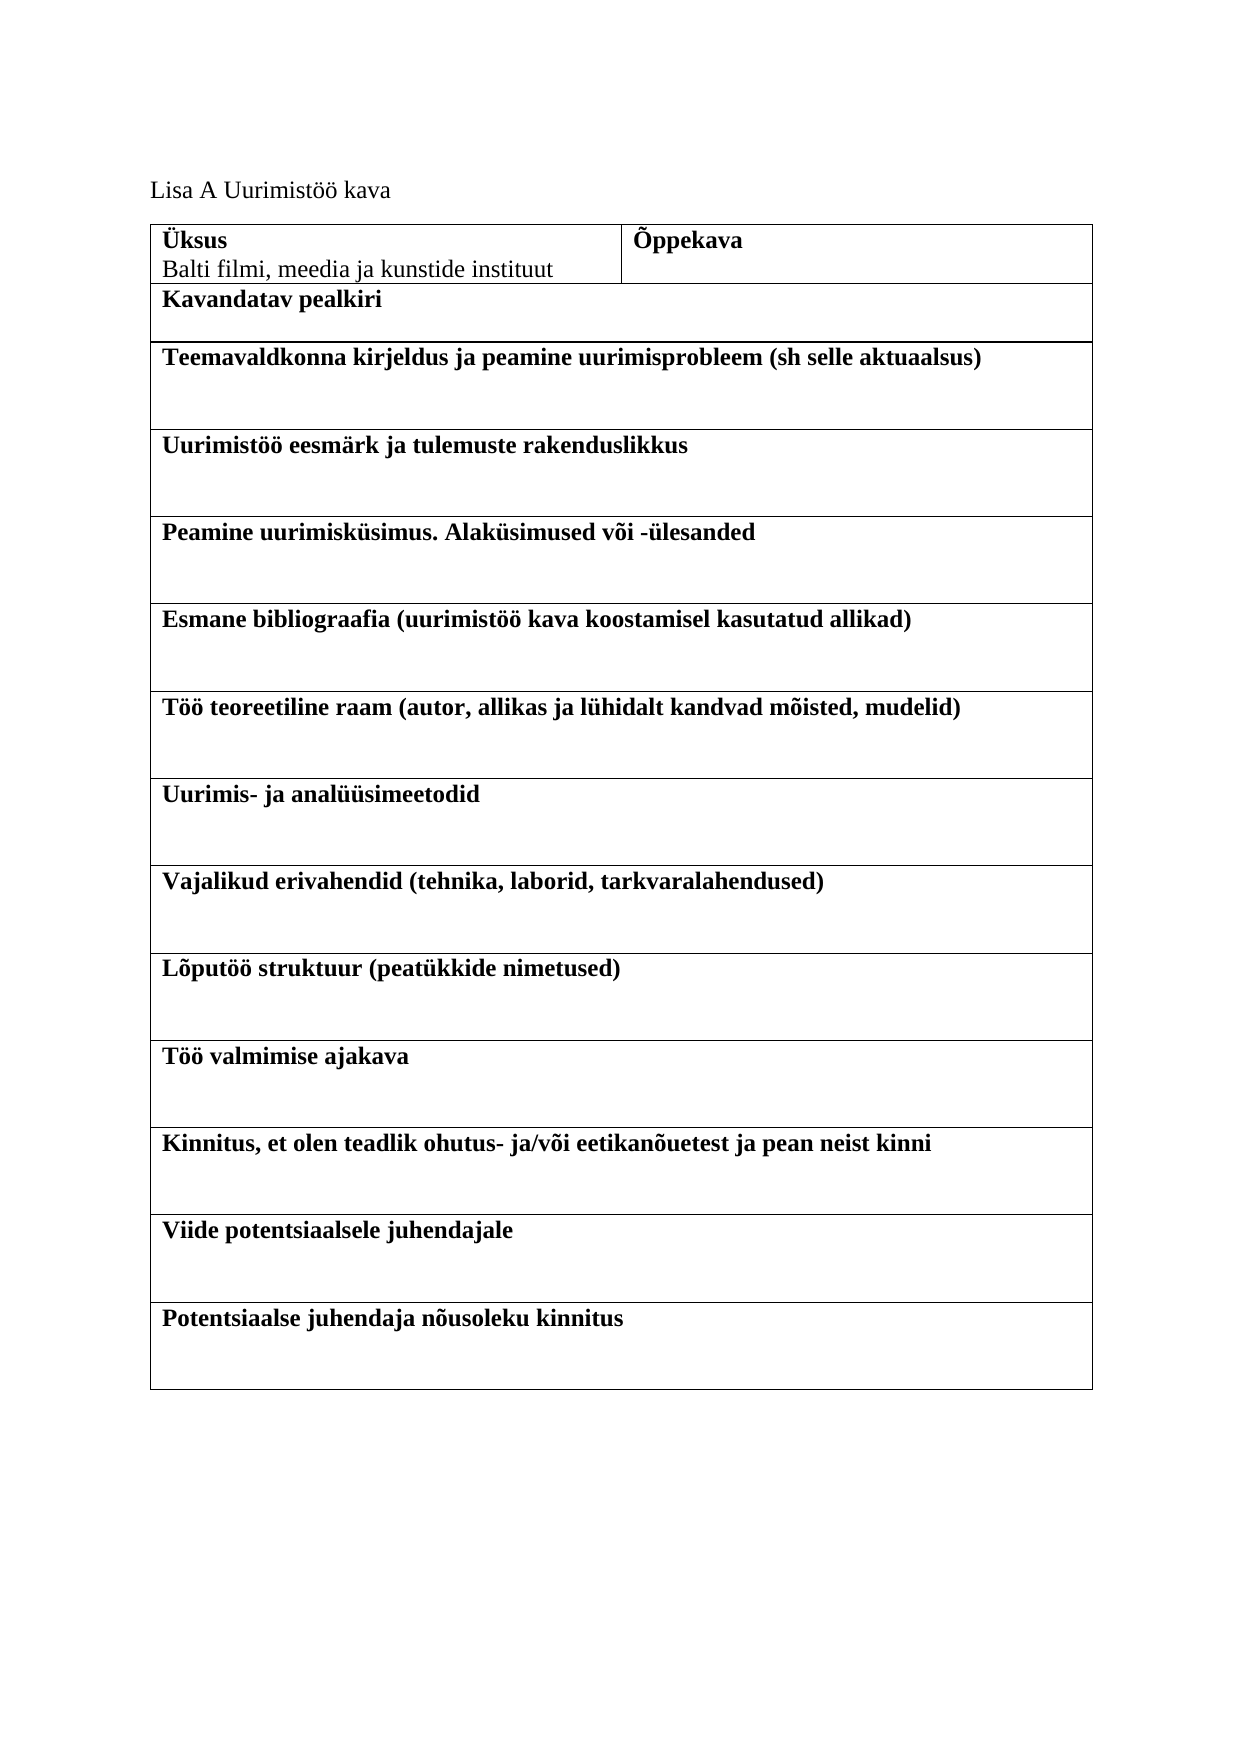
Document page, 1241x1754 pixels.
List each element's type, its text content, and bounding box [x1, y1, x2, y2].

table_cell Esmane bibliograafia (uurimistöö kava koostamisel kasutatud allikad) [151, 604, 1092, 691]
table_cell Töö valmimise ajakava [151, 1041, 1092, 1127]
table_cell Uurimis- ja analüüsimeetodid [151, 779, 1092, 865]
text Lisa A Uurimistöö kava [150, 175, 1090, 204]
table_header Üksus Balti filmi, meedia ja kunstide instituut [151, 225, 621, 283]
table_cell Töö teoreetiline raam (autor, allikas ja lühidalt kandvad mõisted, mudelid) [151, 692, 1092, 778]
table_header Õppekava [622, 225, 1092, 283]
table_cell Viide potentsiaalsele juhendajale [151, 1215, 1092, 1302]
table_cell Vajalikud erivahendid (tehnika, laborid, tarkvaralahendused) [151, 866, 1092, 952]
table_cell Potentsiaalse juhendaja nõusoleku kinnitus [151, 1303, 1092, 1389]
table_cell Uurimistöö eesmärk ja tulemuste rakenduslikkus [151, 430, 1092, 516]
table_cell Kavandatav pealkiri [151, 284, 1092, 341]
table_cell Lõputöö struktuur (peatükkide nimetused) [151, 954, 1092, 1040]
table_cell Peamine uurimisküsimus. Alaküsimused või -ülesanded [151, 517, 1092, 603]
table_cell Kinnitus, et olen teadlik ohutus- ja/või eetikanõuetest ja pean neist kinni [151, 1128, 1092, 1214]
table_cell Teemavaldkonna kirjeldus ja peamine uurimisprobleem (sh selle aktuaalsus) [151, 343, 1092, 429]
